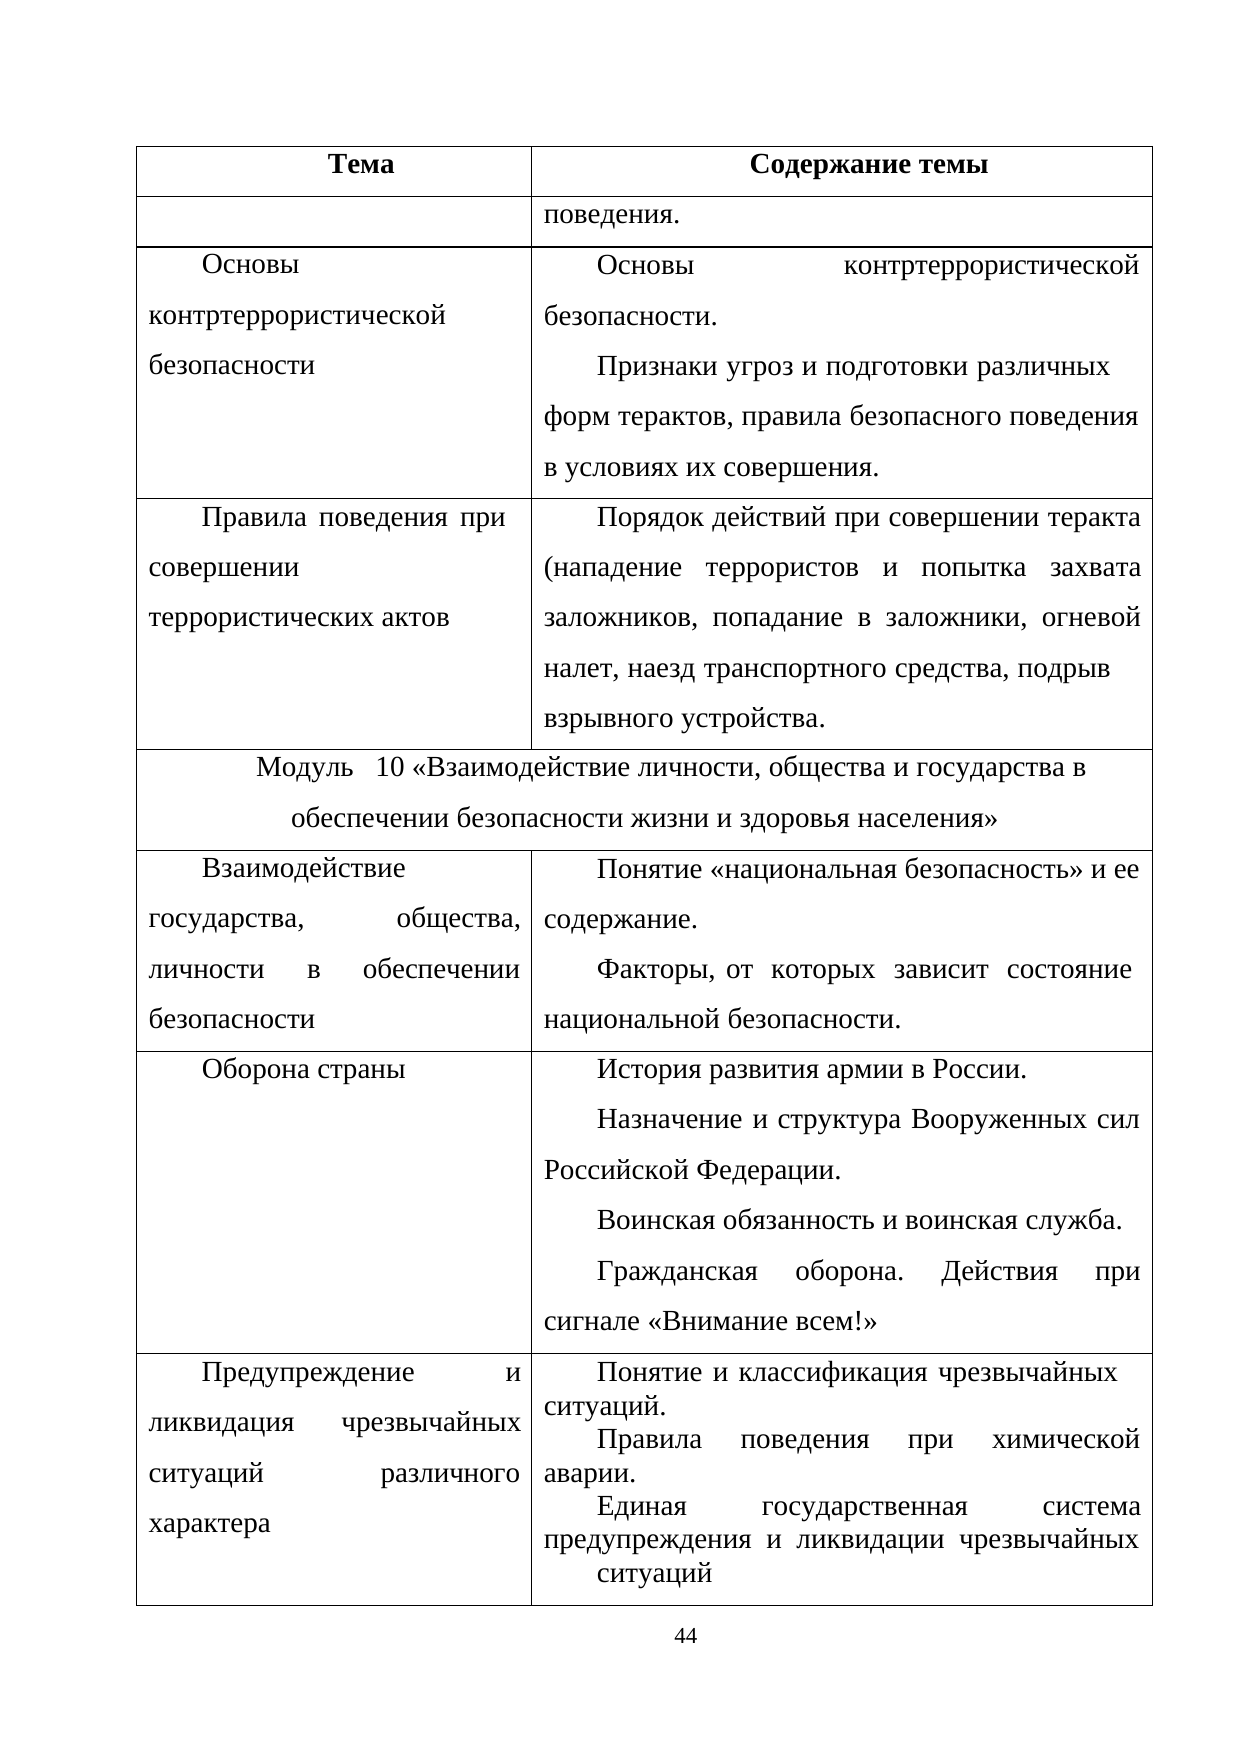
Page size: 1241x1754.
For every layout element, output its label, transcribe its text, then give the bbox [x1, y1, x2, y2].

table_cell Понятие «национальная безопасность» и ее содержание. Факторы, от которых зависит состояние национальной безопасности. [532, 851, 1152, 1051]
table_cell Модуль 10 «Взаимодействие личности, общества и государства в обеспечении безопасности жизни и здоровья населения» [137, 750, 1152, 850]
table_cell История развития армии в России. Назначение и структура Вооруженных сил Российской Федерации. Воинская обязанность и воинская служба. Гражданская оборона. Действия при сигнале «Внимание всем!» [532, 1052, 1152, 1353]
table_cell Оборона страны [137, 1052, 531, 1353]
table_cell Основы контртеррористической безопасности [137, 248, 531, 498]
table_header Содержание темы [532, 147, 1152, 196]
table_header Тема [137, 147, 531, 196]
table_cell Взаимодействие государства, общества, личности в обеспечении безопасности [137, 851, 531, 1051]
table_cell Предупреждение и ликвидация чрезвычайных ситуаций различного характера [137, 1354, 531, 1604]
table_cell Понятие и классификация чрезвычайных ситуаций. Правила поведения при химической аварии. Единая государственная система предупреждения и ликвидации чрезвычайных ситуаций [532, 1354, 1152, 1604]
table_cell поведения. [532, 197, 1152, 246]
table_cell Правила поведения при совершении террористических актов [137, 499, 531, 749]
table_cell Основы контртеррористической безопасности. Признаки угроз и подготовки различных форм терактов, правила безопасного поведения в условиях их совершения. [532, 248, 1152, 498]
table_cell [137, 197, 531, 246]
table_cell Порядок действий при совершении теракта (нападение террористов и попытка захвата заложников, попадание в заложники, огневой налет, наезд транспортного средства, подрыв взрывного устройства. [532, 499, 1152, 749]
